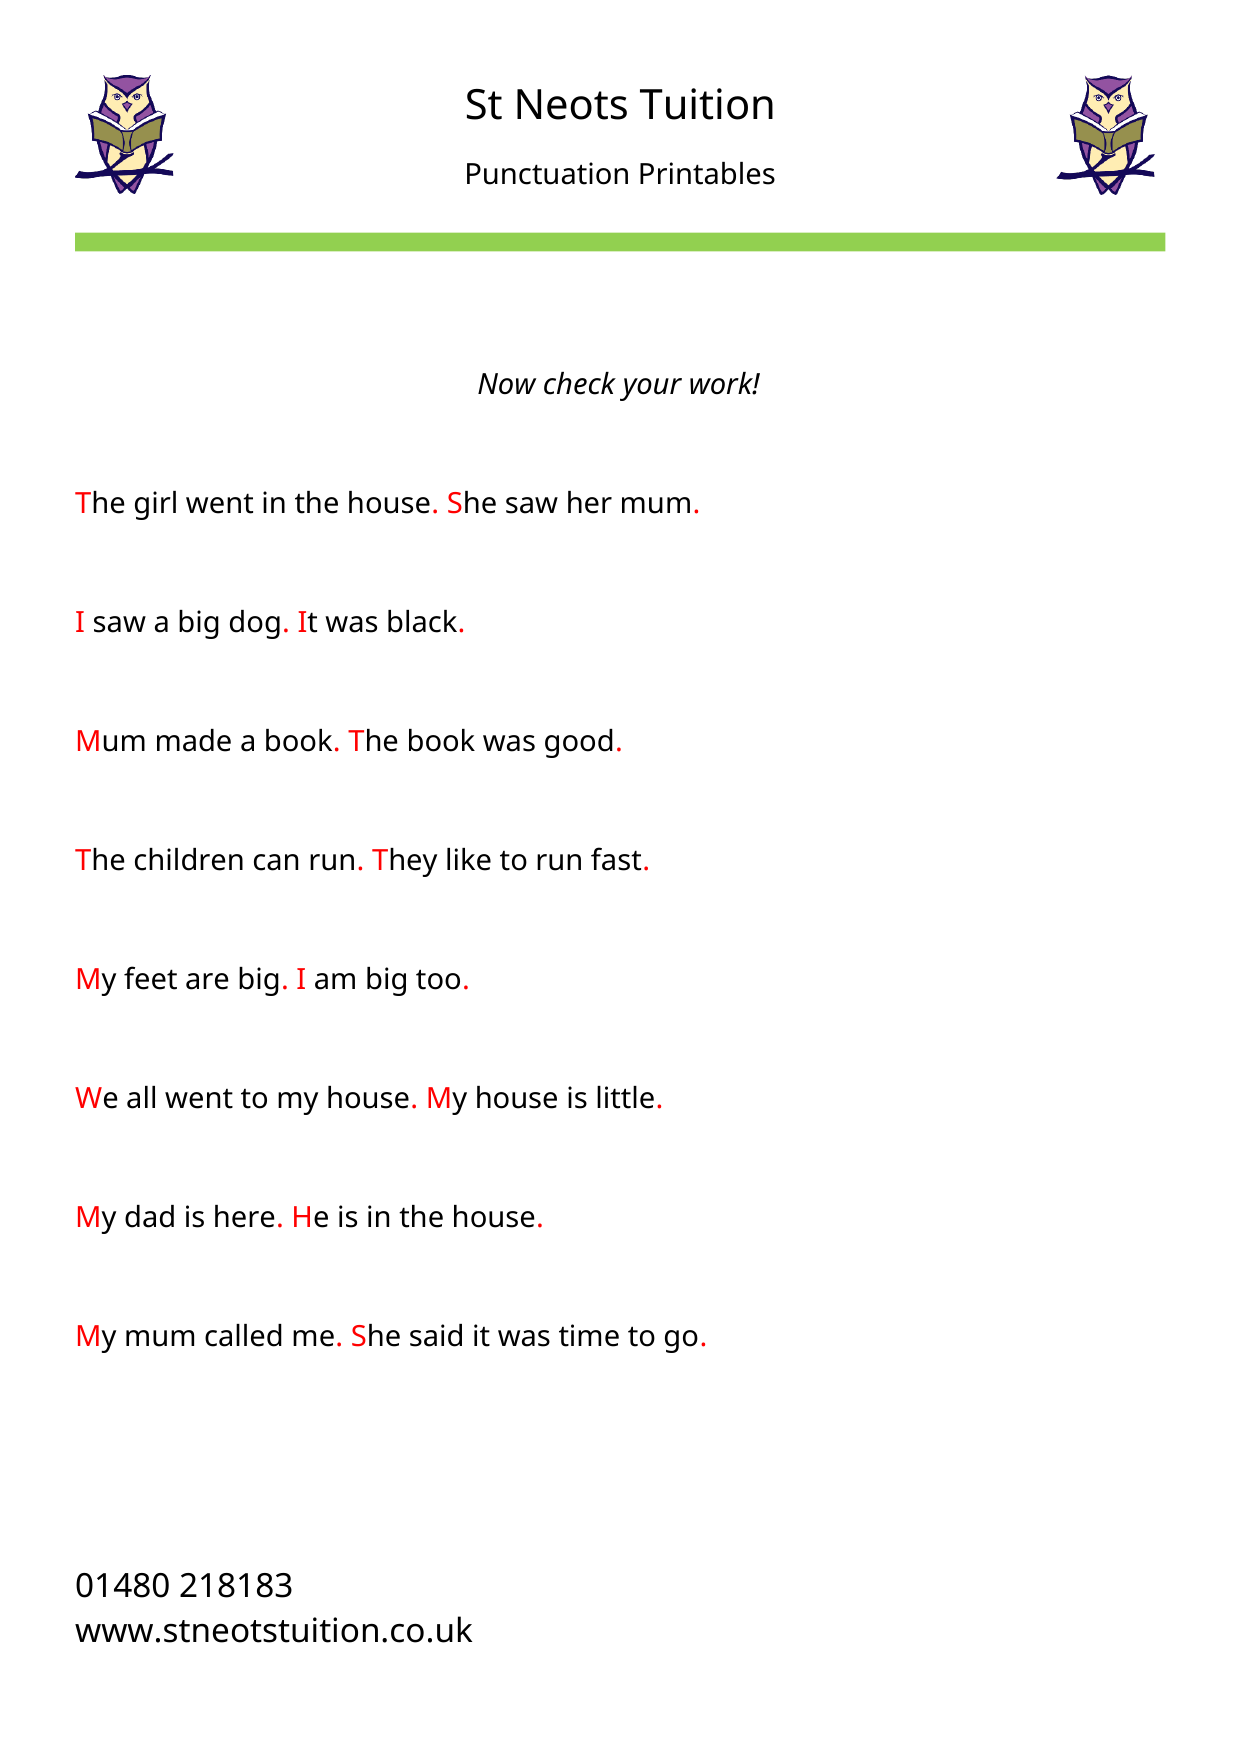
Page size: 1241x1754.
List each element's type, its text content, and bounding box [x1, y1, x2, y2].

picture [75, 132, 174, 153]
text My mum called me. She said it was time to go. [75, 1315, 1165, 1355]
text The children can run. They like to run fast. [75, 839, 1165, 879]
text We all went to my house. My house is little. [75, 1077, 1165, 1117]
text The girl went in the house. She saw her mum. [75, 483, 1165, 522]
text Punctuation Printables [75, 153, 1165, 193]
picture [1056, 132, 1155, 153]
text I saw a big dog. It was black. [75, 602, 1165, 641]
text My feet are big. I am big too. [75, 958, 1165, 998]
text Mum made a book. The book was good. [75, 721, 1165, 760]
text St Neots Tuition [75, 75, 1165, 132]
text My dad is here. He is in the house. [75, 1196, 1165, 1236]
text Now check your work! [75, 364, 1165, 403]
